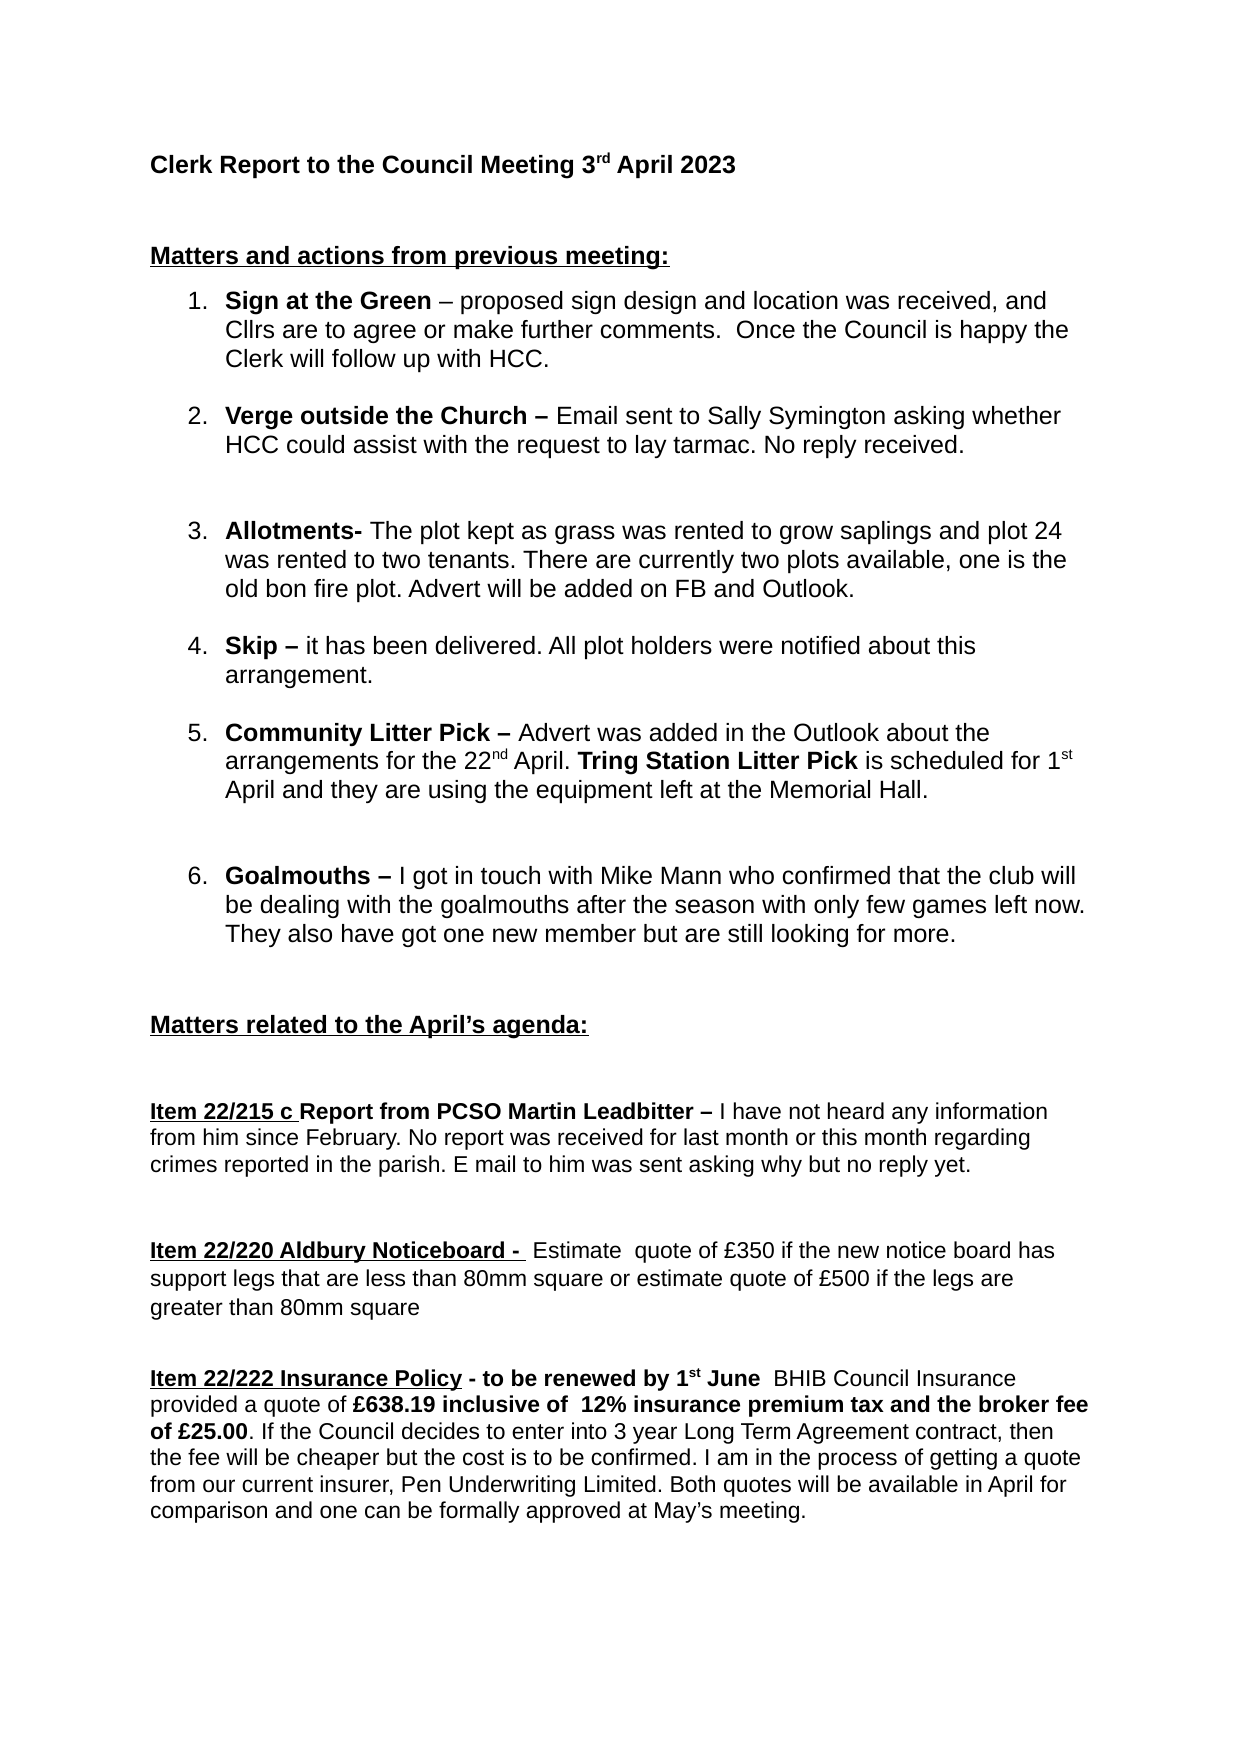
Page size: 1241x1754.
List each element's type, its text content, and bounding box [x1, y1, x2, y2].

list Community Litter Pick – Advert was added in the Outlook about the arrangements for the 22nd April. Tring Station Litter Pick is scheduled for 1st April and they are using the equipment left at the Memorial Hall. [187, 717, 1090, 804]
list Allotments- The plot kept as grass was rented to grow saplings and plot 24 was rented to two tenants. There are currently two plots available, one is the old bon fire plot. Advert will be added on FB and Outlook. [187, 516, 1090, 602]
list Skip – it has been delivered. All plot holders were notified about this arrangement. [187, 631, 1090, 689]
list Verge outside the Church – Email sent to Sally Symington asking whether HCC could assist with the request to lay tarmac. No reply received. [187, 401, 1090, 459]
list Goalmouths – I got in touch with Mike Mann who confirmed that the club will be dealing with the goalmouths after the season with only few games left now. They also have got one new member but are still looking for more. [187, 861, 1090, 947]
text Item 22/215 c Report from PCSO Martin Leadbitter – I have not heard any information from him since February. No report was received for last month or this month regarding crimes reported in the parish. E mail to him was sent asking why but no reply yet. [150, 1098, 1090, 1177]
text Clerk Report to the Council Meeting 3rd April 2023 [150, 150, 1090, 179]
text Item 22/220 Aldbury Noticeboard - Estimate quote of £350 if the new notice board has support legs that are less than 80mm square or estimate quote of £500 if the legs are greater than 80mm square [150, 1237, 1090, 1320]
text Matters and actions from previous meeting: [150, 241, 1090, 269]
text Matters related to the April’s agenda: [150, 1009, 1090, 1038]
text Item 22/222 Insurance Policy - to be renewed by 1st June BHIB Council Insurance provided a quote of £638.19 inclusive of 12% insurance premium tax and the broker fee of £25.00. If the Council decides to enter into 3 year Long Term Agreement contract, then the fee will be cheaper but the cost is to be confirmed. I am in the process of getting a quote from our current insurer, Pen Underwriting Limited. Both quotes will be available in April for comparison and one can be formally approved at May’s meeting. [150, 1365, 1090, 1523]
list Sign at the Green – proposed sign design and location was received, and Cllrs are to agree or make further comments. Once the Council is happy the Clerk will follow up with HCC. [187, 286, 1090, 372]
